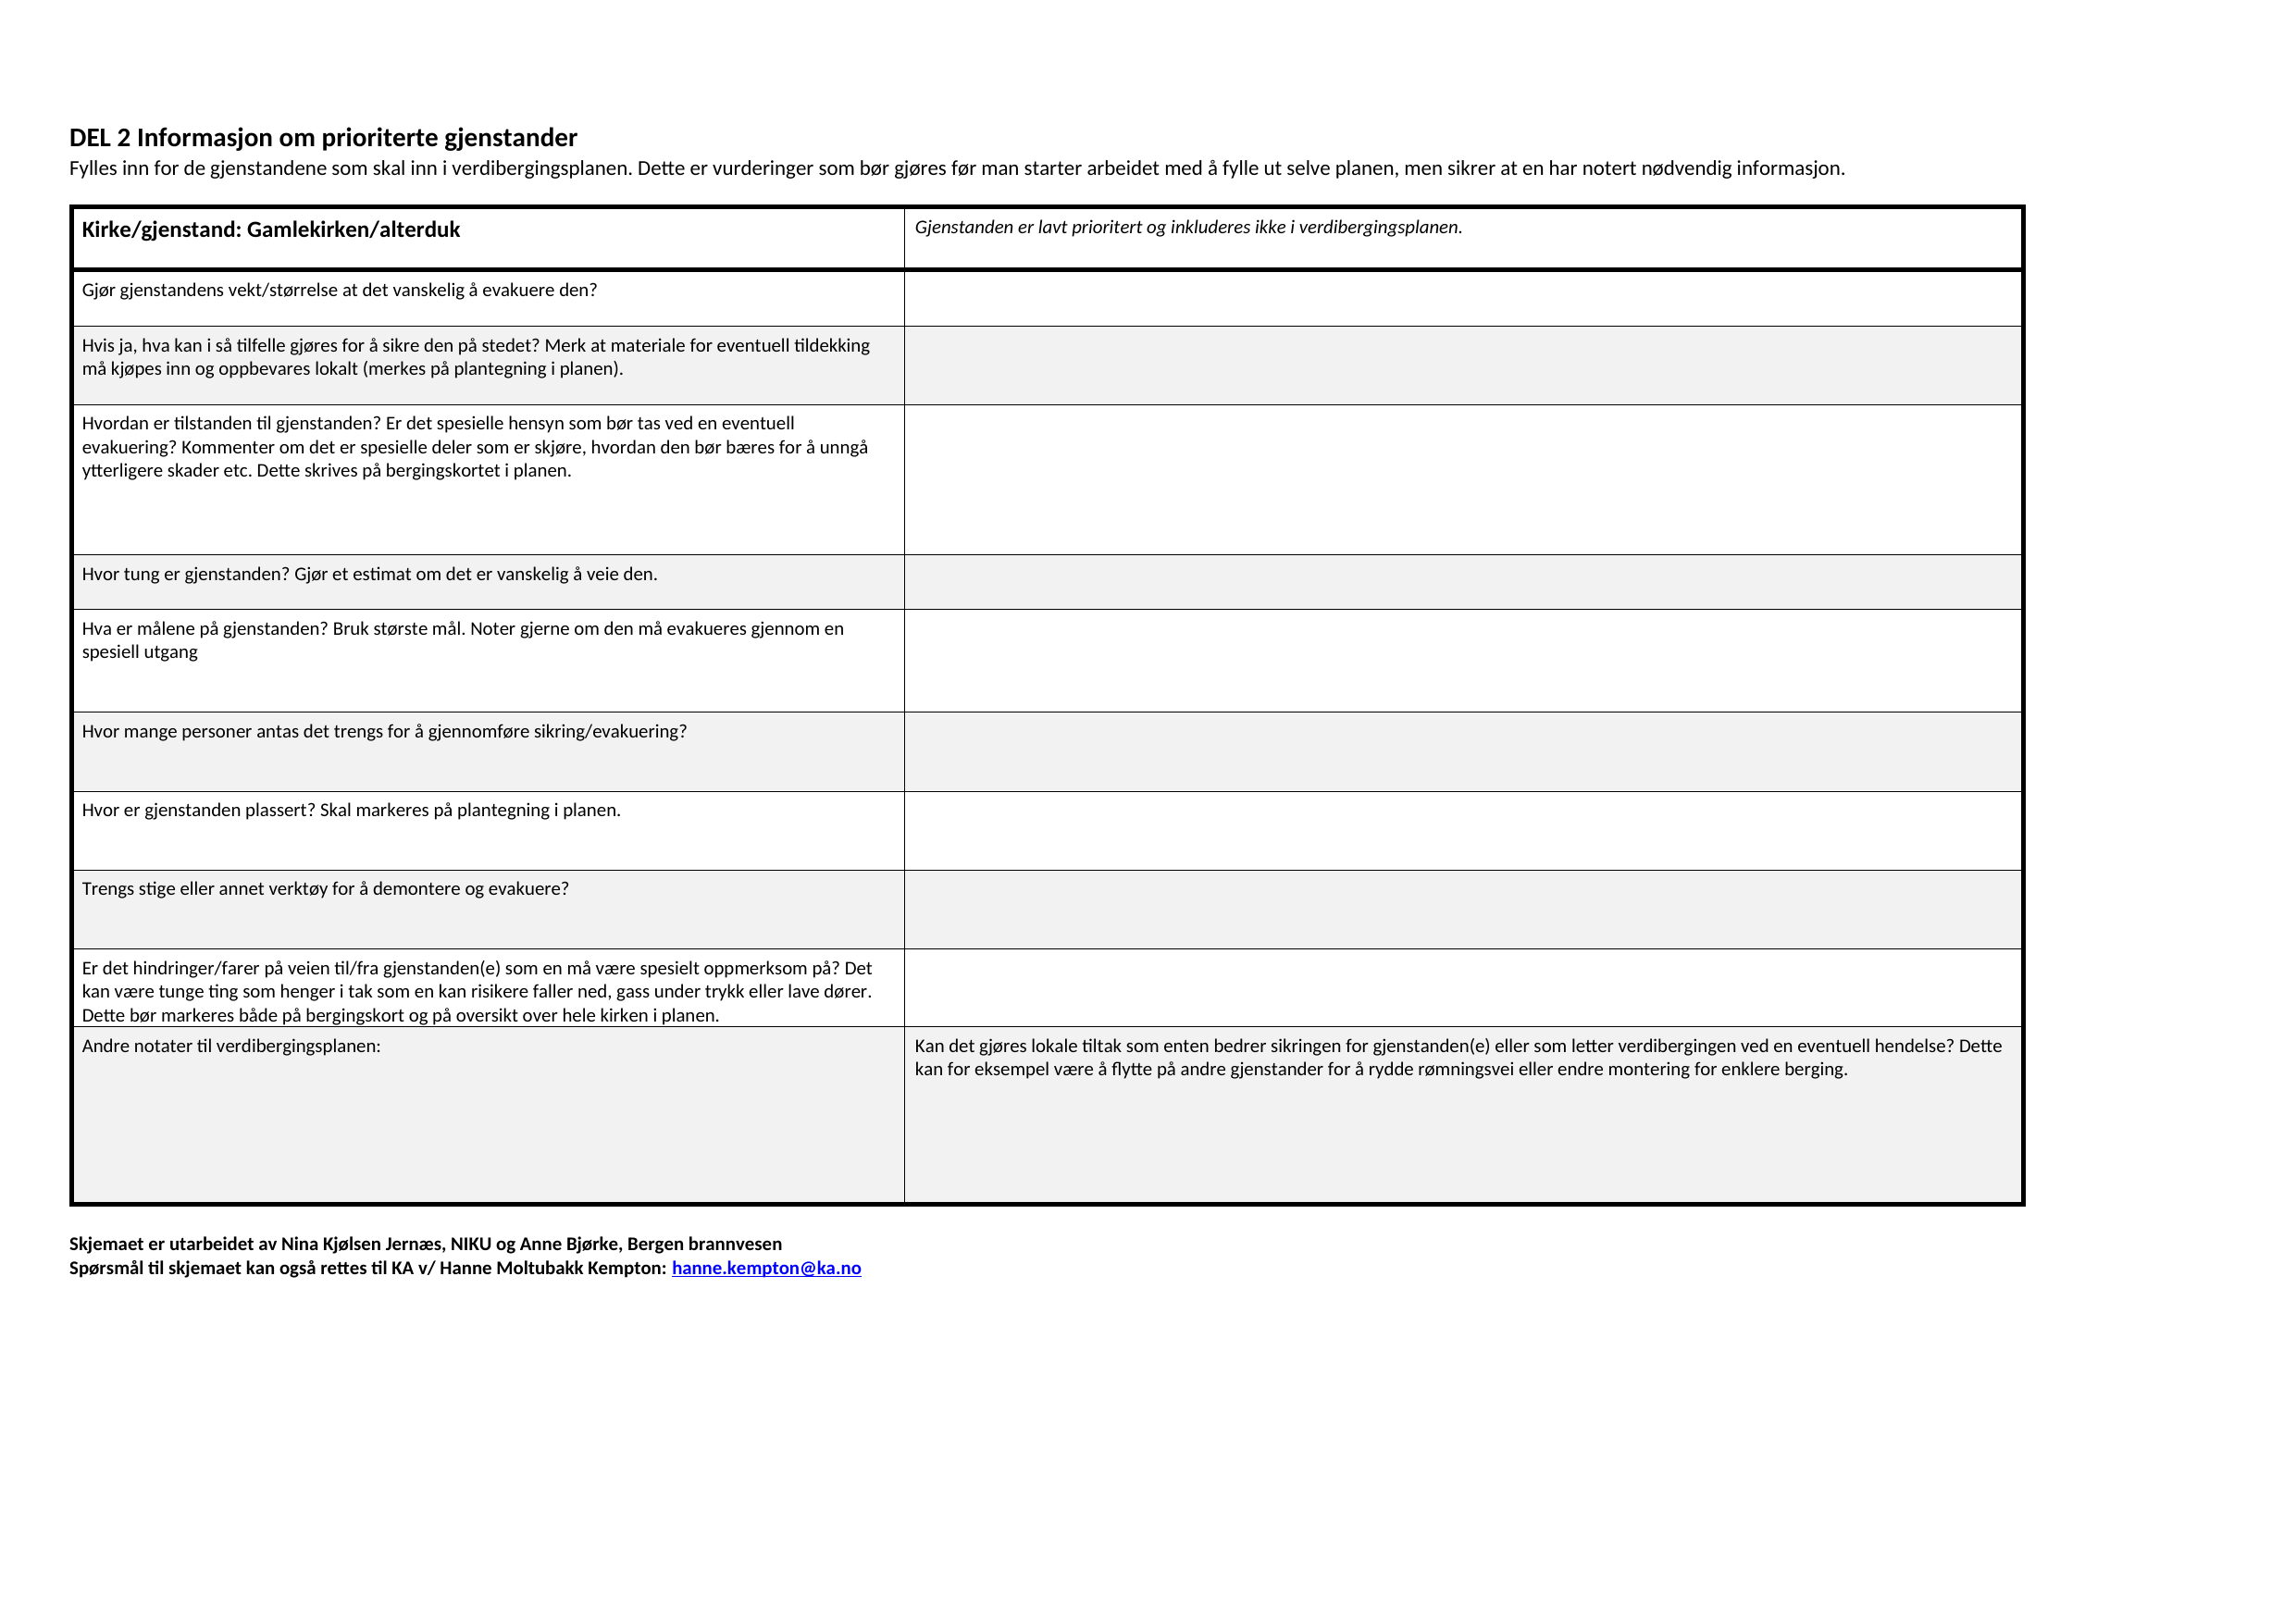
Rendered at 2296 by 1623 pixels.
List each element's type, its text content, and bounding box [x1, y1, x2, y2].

table_cell Trengs stige eller annet verktøy for å demontere og evakuere? [74, 871, 904, 948]
table_cell [905, 949, 2021, 1026]
table_cell [905, 327, 2021, 404]
text Skjemaet er utarbeidet av Nina Kjølsen Jernæs, NIKU og Anne Bjørke, Bergen brannvesen [69, 1232, 2226, 1255]
table_cell Hvis ja, hva kan i så tilfelle gjøres for å sikre den på stedet? Merk at materiale for eventuell tildekking må kjøpes inn og oppbevares lokalt (merkes på plantegning i planen). [74, 327, 904, 404]
table_cell Andre notater til verdibergingsplanen: [74, 1027, 904, 1202]
table_cell Hvor mange personer antas det trengs for å gjennomføre sikring/evakuering? [74, 712, 904, 790]
table_cell [905, 555, 2021, 609]
table_cell Hvor er gjenstanden plassert? Skal markeres på plantegning i planen. [74, 792, 904, 870]
text Spørsmål til skjemaet kan også rettes til KA v/ Hanne Moltubakk Kempton: hanne.kempton@ka.no [69, 1256, 2226, 1279]
table_cell [905, 871, 2021, 948]
table_cell [905, 610, 2021, 712]
table_header Gjenstanden er lavt prioritert og inkluderes ikke i verdibergingsplanen. [905, 209, 2021, 267]
table_header Kirke/gjenstand: Gamlekirken/alterduk [74, 209, 904, 267]
table_cell Gjør gjenstandens vekt/størrelse at det vanskelig å evakuere den? [74, 272, 904, 326]
table_cell Hvor tung er gjenstanden? Gjør et estimat om det er vanskelig å veie den. [74, 555, 904, 609]
text DEL 2 Informasjon om prioriterte gjenstander [69, 121, 2226, 154]
table_cell Er det hindringer/farer på veien til/fra gjenstanden(e) som en må være spesielt oppmerksom på? Det kan være tunge ting som henger i tak som en kan risikere faller ned, gass under trykk eller lave dører. Dette bør markeres både på bergingskort og på oversikt over hele kirken i planen. [74, 949, 904, 1026]
table_cell Hva er målene på gjenstanden? Bruk største mål. Noter gjerne om den må evakueres gjennom en spesiell utgang [74, 610, 904, 712]
table_cell Hvordan er tilstanden til gjenstanden? Er det spesielle hensyn som bør tas ved en eventuell evakuering? Kommenter om det er spesielle deler som er skjøre, hvordan den bør bæres for å unngå ytterligere skader etc. Dette skrives på bergingskortet i planen. [74, 405, 904, 554]
table_cell [905, 792, 2021, 870]
text Fylles inn for de gjenstandene som skal inn i verdibergingsplanen. Dette er vurderinger som bør gjøres før man starter arbeidet med å fylle ut selve planen, men sikrer at en har notert nødvendig informasjon. [69, 155, 2226, 180]
table_cell [905, 272, 2021, 326]
table_cell [905, 712, 2021, 790]
table_cell [905, 405, 2021, 554]
table_cell Kan det gjøres lokale tiltak som enten bedrer sikringen for gjenstanden(e) eller som letter verdibergingen ved en eventuell hendelse? Dette kan for eksempel være å flytte på andre gjenstander for å rydde rømningsvei eller endre montering for enklere berging. [905, 1027, 2021, 1202]
